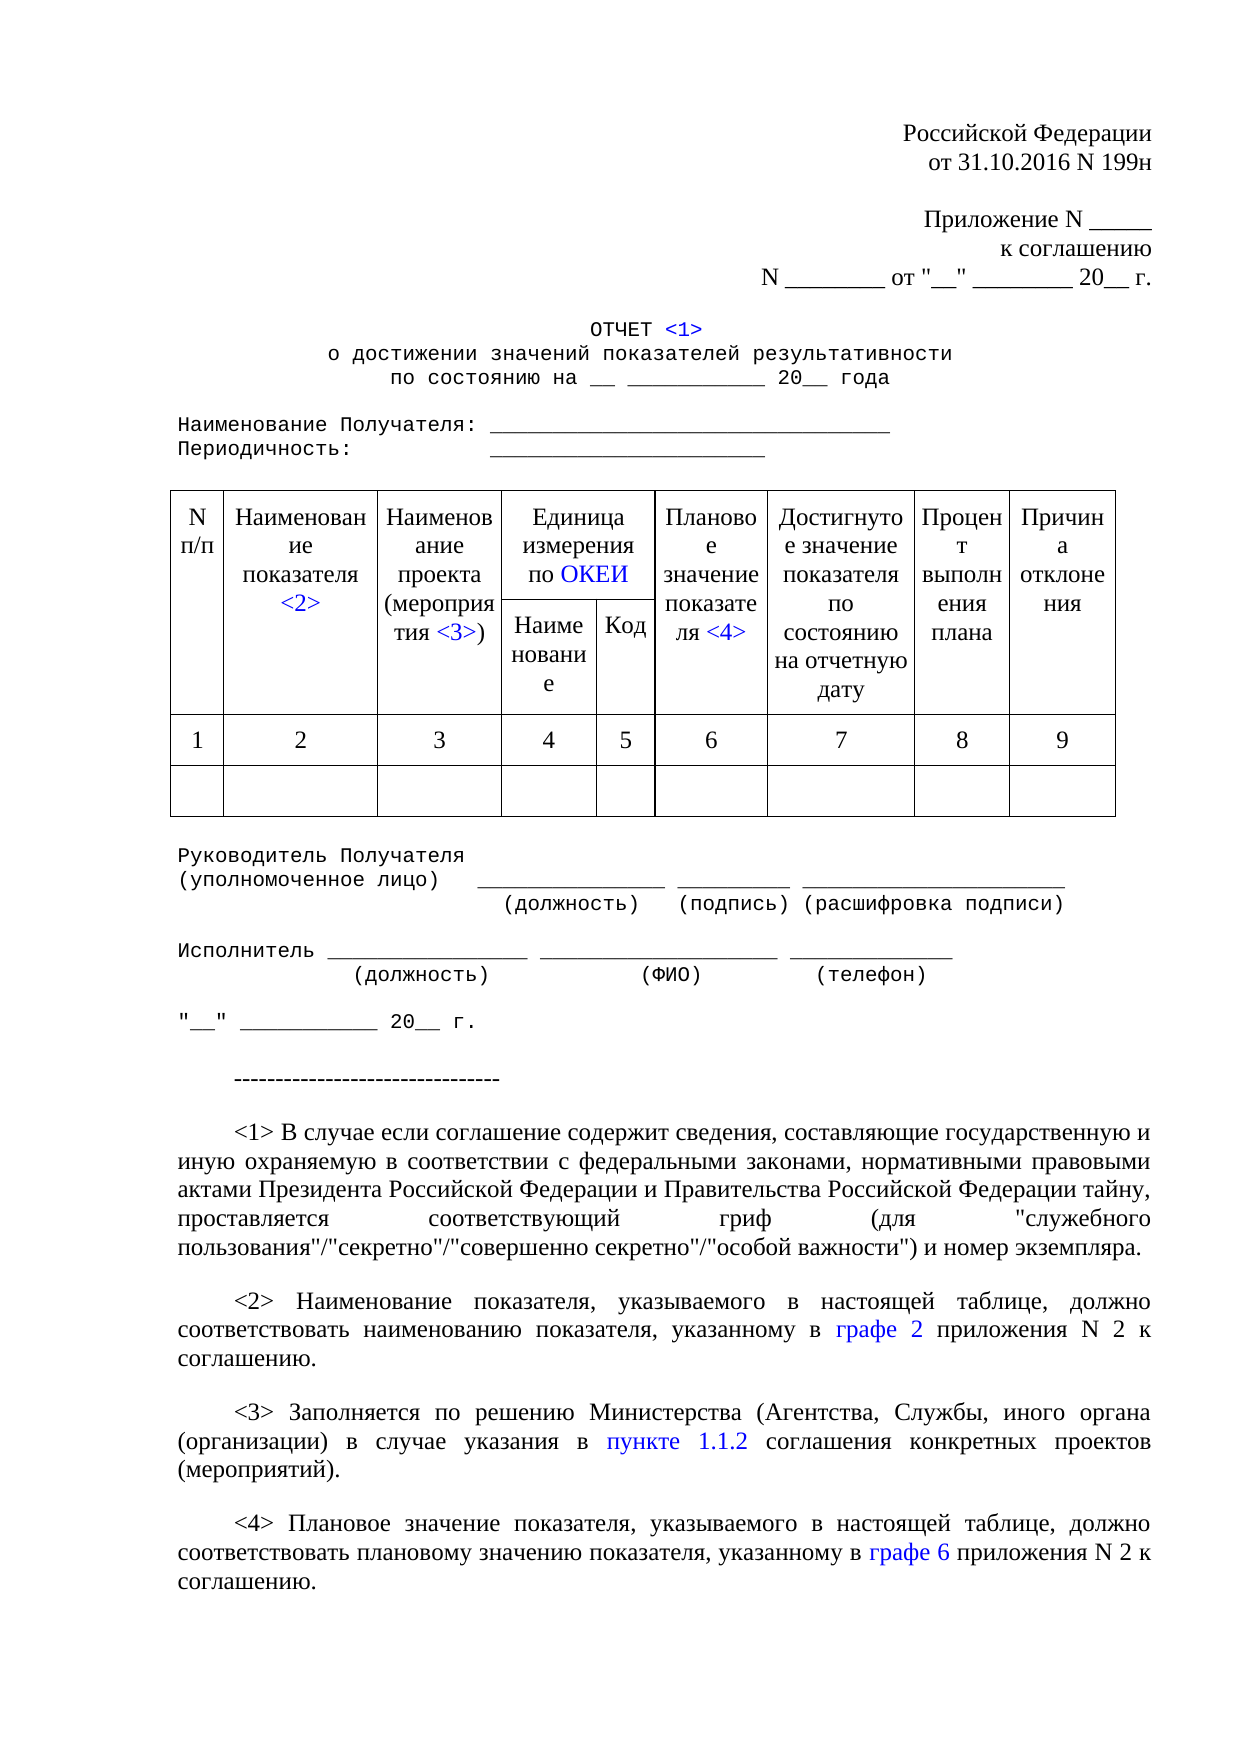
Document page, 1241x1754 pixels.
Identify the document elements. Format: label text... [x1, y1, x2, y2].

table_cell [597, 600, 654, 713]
text (должность) (ФИО) (телефон) [177, 964, 1152, 987]
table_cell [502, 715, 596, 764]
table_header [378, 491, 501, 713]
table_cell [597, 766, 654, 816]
text от 31.10.2016 N 199н [177, 147, 1152, 176]
text (должность) (подпись) (расшифровка подписи) [177, 893, 1152, 916]
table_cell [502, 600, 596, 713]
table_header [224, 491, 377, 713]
text Наименование Получателя: ________________________________ [177, 414, 1152, 438]
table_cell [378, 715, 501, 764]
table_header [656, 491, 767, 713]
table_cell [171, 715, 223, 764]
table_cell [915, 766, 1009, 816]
text <2> Наименование показателя, указываемого в настоящей таблице, должно соответствовать наименованию показателя, указанному в графе 2 приложения N 2 к соглашению. [177, 1286, 1152, 1372]
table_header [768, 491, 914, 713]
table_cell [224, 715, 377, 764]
text (уполномоченное лицо) _______________ _________ _____________________ [177, 869, 1152, 893]
text ОТЧЕТ <1> [177, 319, 1152, 343]
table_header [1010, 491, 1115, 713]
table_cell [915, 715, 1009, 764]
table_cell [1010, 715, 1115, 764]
text по состоянию на __ ___________ 20__ года [177, 367, 1152, 390]
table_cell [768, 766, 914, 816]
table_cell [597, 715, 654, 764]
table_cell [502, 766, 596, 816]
text Приложение N _____ [177, 204, 1152, 233]
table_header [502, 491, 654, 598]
text Периодичность: ______________________ [177, 438, 1152, 461]
text -------------------------------- [177, 1063, 1152, 1092]
text Российской Федерации [177, 118, 1152, 147]
text о достижении значений показателей результативности [177, 343, 1152, 367]
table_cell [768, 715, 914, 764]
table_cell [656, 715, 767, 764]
text к соглашению [177, 233, 1152, 262]
text Руководитель Получателя [177, 845, 1152, 869]
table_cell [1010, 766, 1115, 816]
text <3> Заполняется по решению Министерства (Агентства, Службы, иного органа (организации) в случае указания в пункте 1.1.2 соглашения конкретных проектов (мероприятий). [177, 1397, 1152, 1483]
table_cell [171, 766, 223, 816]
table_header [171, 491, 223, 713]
text N ________ от "__" ________ 20__ г. [177, 262, 1152, 291]
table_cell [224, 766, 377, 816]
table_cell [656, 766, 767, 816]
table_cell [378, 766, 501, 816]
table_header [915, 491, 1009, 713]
text <4> Плановое значение показателя, указываемого в настоящей таблице, должно соответствовать плановому значению показателя, указанному в графе 6 приложения N 2 к соглашению. [177, 1508, 1152, 1594]
text "__" ___________ 20__ г. [177, 1011, 1152, 1034]
text <1> В случае если соглашение содержит сведения, составляющие государственную и иную охраняемую в соответствии с федеральными законами, нормативными правовыми актами Президента Российской Федерации и Правительства Российской Федерации тайну, проставляется соответствующий гриф (для "служебного пользования"/"секретно"/"совершенно секретно"/"особой важности") и номер экземпляра. [177, 1117, 1152, 1261]
text Исполнитель ________________ ___________________ _____________ [177, 940, 1152, 964]
